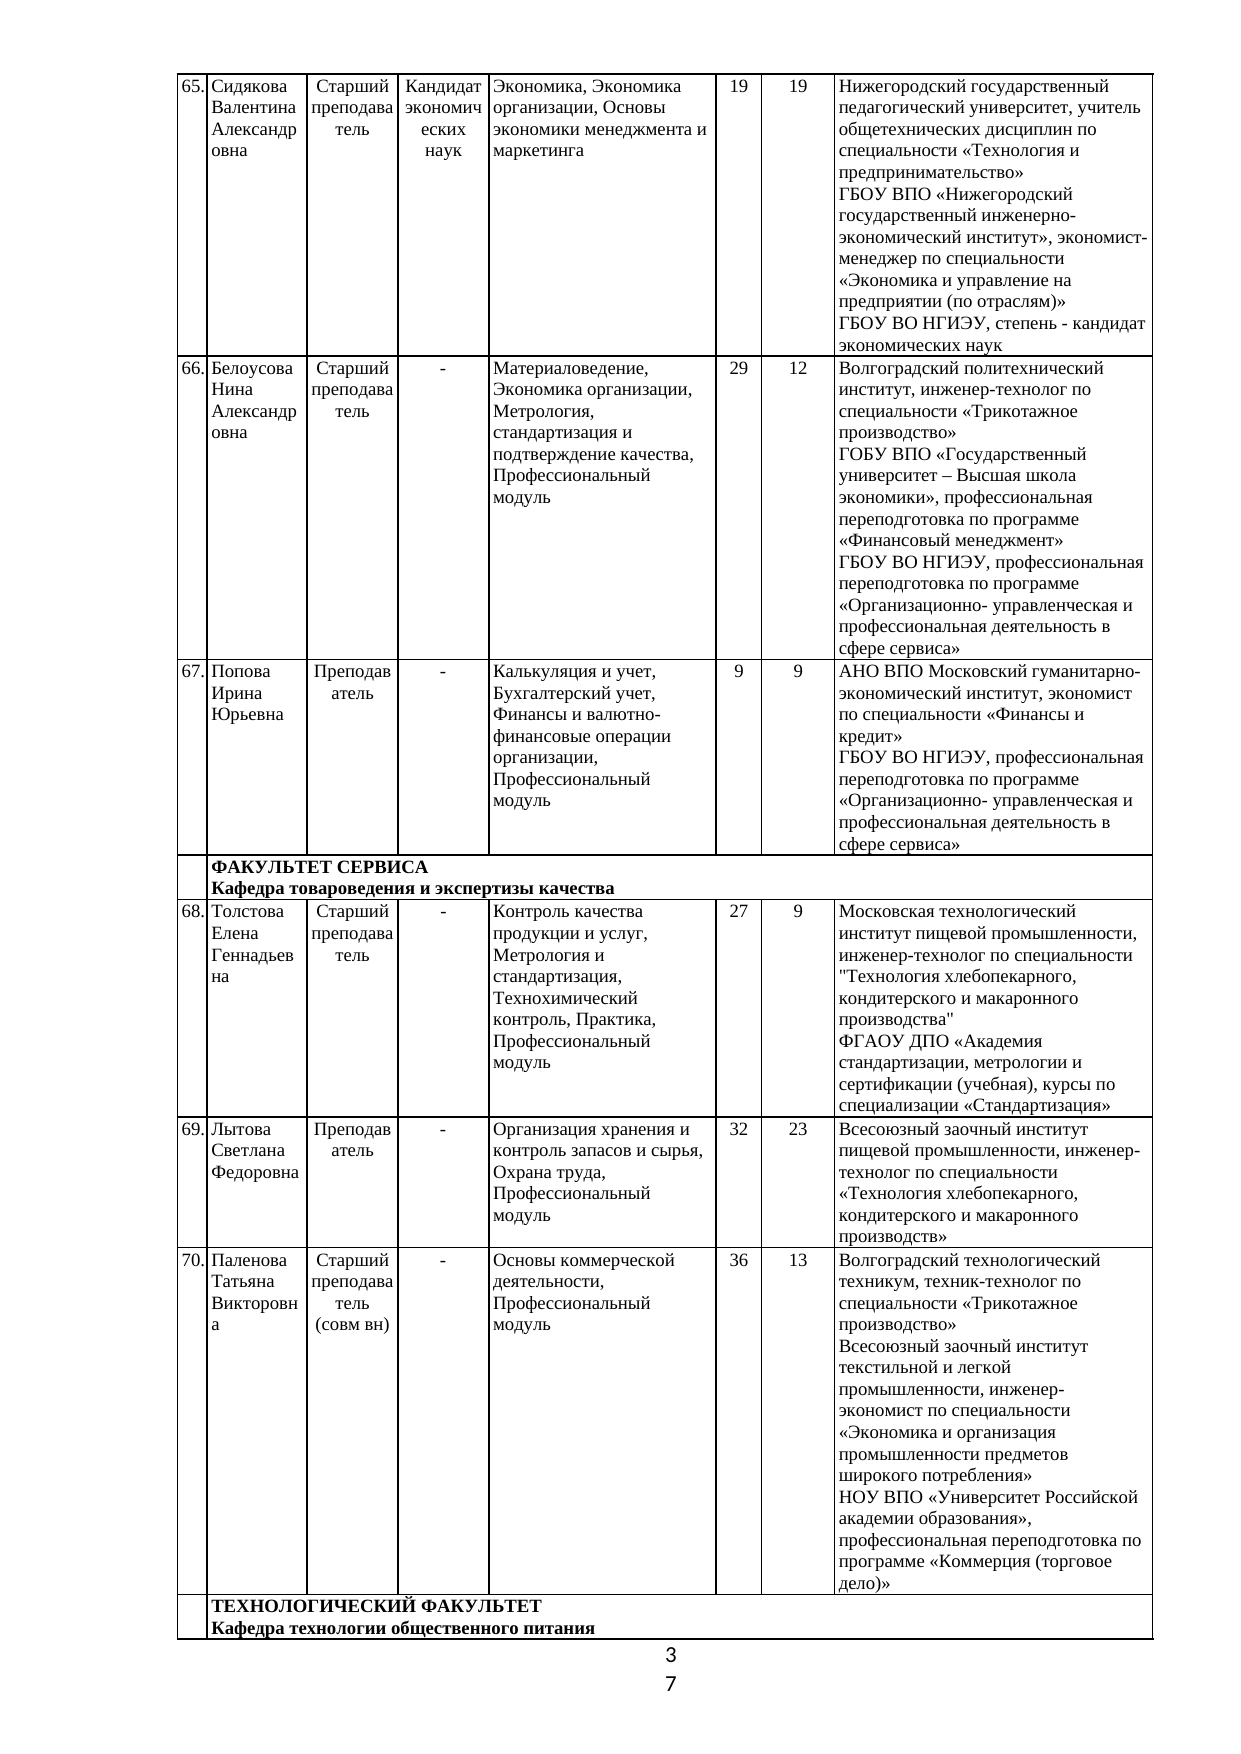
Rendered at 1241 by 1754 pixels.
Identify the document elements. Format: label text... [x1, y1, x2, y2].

table_cell Паленова Татьяна Викторовна [208, 1248, 306, 1593]
table_cell - [399, 900, 488, 1116]
table_cell Старший преподаватель (совм вн) [308, 1248, 397, 1593]
table_cell 9 [762, 660, 834, 854]
table_cell Волгоградский технологический техникум, техник-технолог по специальности «Трикотажное производство» Всесоюзный заочный институт текстильной и легкой промышленности, инженер-экономист по специальности «Экономика и организация промышленности предметов широкого потребления» НОУ ВПО «Университет Российской академии образования», профессиональная переподготовка по программе «Коммерция (торговое дело)» [835, 1248, 1152, 1593]
table_cell 29 [717, 357, 761, 658]
table_cell Толстова Елена Геннадьевна [208, 900, 306, 1116]
table_cell 27 [717, 900, 761, 1116]
table_cell Преподаватель [308, 1118, 397, 1247]
table_cell 32 [717, 1118, 761, 1247]
table_cell [178, 660, 206, 854]
table_cell [178, 1248, 206, 1593]
table_cell - [399, 1248, 488, 1593]
table_cell [178, 1118, 206, 1247]
table_cell 9 [717, 660, 761, 854]
table_cell Всесоюзный заочный институт пищевой промышленности, инженер-технолог по специальности «Технология хлебопекарного, кондитерского и макаронного производств» [835, 1118, 1152, 1247]
table_cell Сидякова Валентина Александровна [208, 75, 306, 355]
table_cell Попова Ирина Юрьевна [208, 660, 306, 854]
table_cell Преподаватель [308, 660, 397, 854]
table_cell ФАКУЛЬТЕТ СЕРВИСА Кафедра товароведения и экспертизы качества [208, 856, 1152, 899]
table_cell [178, 856, 206, 899]
table_cell Калькуляция и учет, Бухгалтерский учет, Финансы и валютно-финансовые операции организации, Профессиональный модуль [490, 660, 715, 854]
table_cell Нижегородский государственный педагогический университет, учитель общетехнических дисциплин по специальности «Технология и предпринимательство» ГБОУ ВПО «Нижегородский государственный инженерно-экономический институт», экономист-менеджер по специальности «Экономика и управление на предприятии (по отраслям)» ГБОУ ВО НГИЭУ, степень - кандидат экономических наук [835, 75, 1152, 355]
table_cell Материаловедение, Экономика организации, Метрология, стандартизация и подтверждение качества, Профессиональный модуль [490, 357, 715, 658]
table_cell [399, 75, 488, 355]
table_cell - [399, 1118, 488, 1247]
table_cell - [399, 357, 488, 658]
table_cell Старший преподаватель [308, 900, 397, 1116]
table_cell Московская технологический институт пищевой промышленности, инженер-технолог по специальности "Технология хлебопекарного, кондитерского и макаронного производства" ФГАОУ ДПО «Академия стандартизации, метрологии и сертификации (учебная), курсы по специализации «Стандартизация» [835, 900, 1152, 1116]
table_cell АНО ВПО Московский гуманитарно- экономический институт, экономист по специальности «Финансы и кредит» ГБОУ ВО НГИЭУ, профессиональная переподготовка по программе «Организационно- управленческая и профессиональная деятельность в сфере сервиса» [835, 660, 1152, 854]
table_cell Основы коммерческой деятельности, Профессиональный модуль [490, 1248, 715, 1593]
table_cell [178, 75, 206, 355]
table_cell Старший преподаватель [308, 75, 397, 355]
table_cell 13 [762, 1248, 834, 1593]
table_cell 23 [762, 1118, 834, 1247]
table_cell - [399, 660, 488, 854]
table_cell Экономика, Экономика организации, Основы экономики менеджмента и маркетинга [490, 75, 715, 355]
table_cell 9 [762, 900, 834, 1116]
table_cell 19 [762, 75, 834, 355]
table_cell Лытова Светлана Федоровна [208, 1118, 306, 1247]
table_cell Белоусова Нина Александровна [208, 357, 306, 658]
table_cell [178, 1595, 206, 1638]
table_cell [178, 900, 206, 1116]
table_cell ТЕХНОЛОГИЧЕСКИЙ ФАКУЛЬТЕТ Кафедра технологии общественного питания [208, 1595, 1152, 1638]
table_cell Организация хранения и контроль запасов и сырья, Охрана труда, Профессиональный модуль [490, 1118, 715, 1247]
table_cell 12 [762, 357, 834, 658]
table_cell Волгоградский политехнический институт, инженер-технолог по специальности «Трикотажное производство» ГОБУ ВПО «Государственный университет – Высшая школа экономики», профессиональная переподготовка по программе «Финансовый менеджмент» ГБОУ ВО НГИЭУ, профессиональная переподготовка по программе «Организационно- управленческая и профессиональная деятельность в сфере сервиса» [835, 357, 1152, 658]
table_cell Контроль качества продукции и услуг, Метрология и стандартизация, Технохимический контроль, Практика, Профессиональный модуль [490, 900, 715, 1116]
table_cell 19 [717, 75, 761, 355]
table_cell [178, 357, 206, 658]
table_cell 36 [717, 1248, 761, 1593]
table_cell Старший преподаватель [308, 357, 397, 658]
